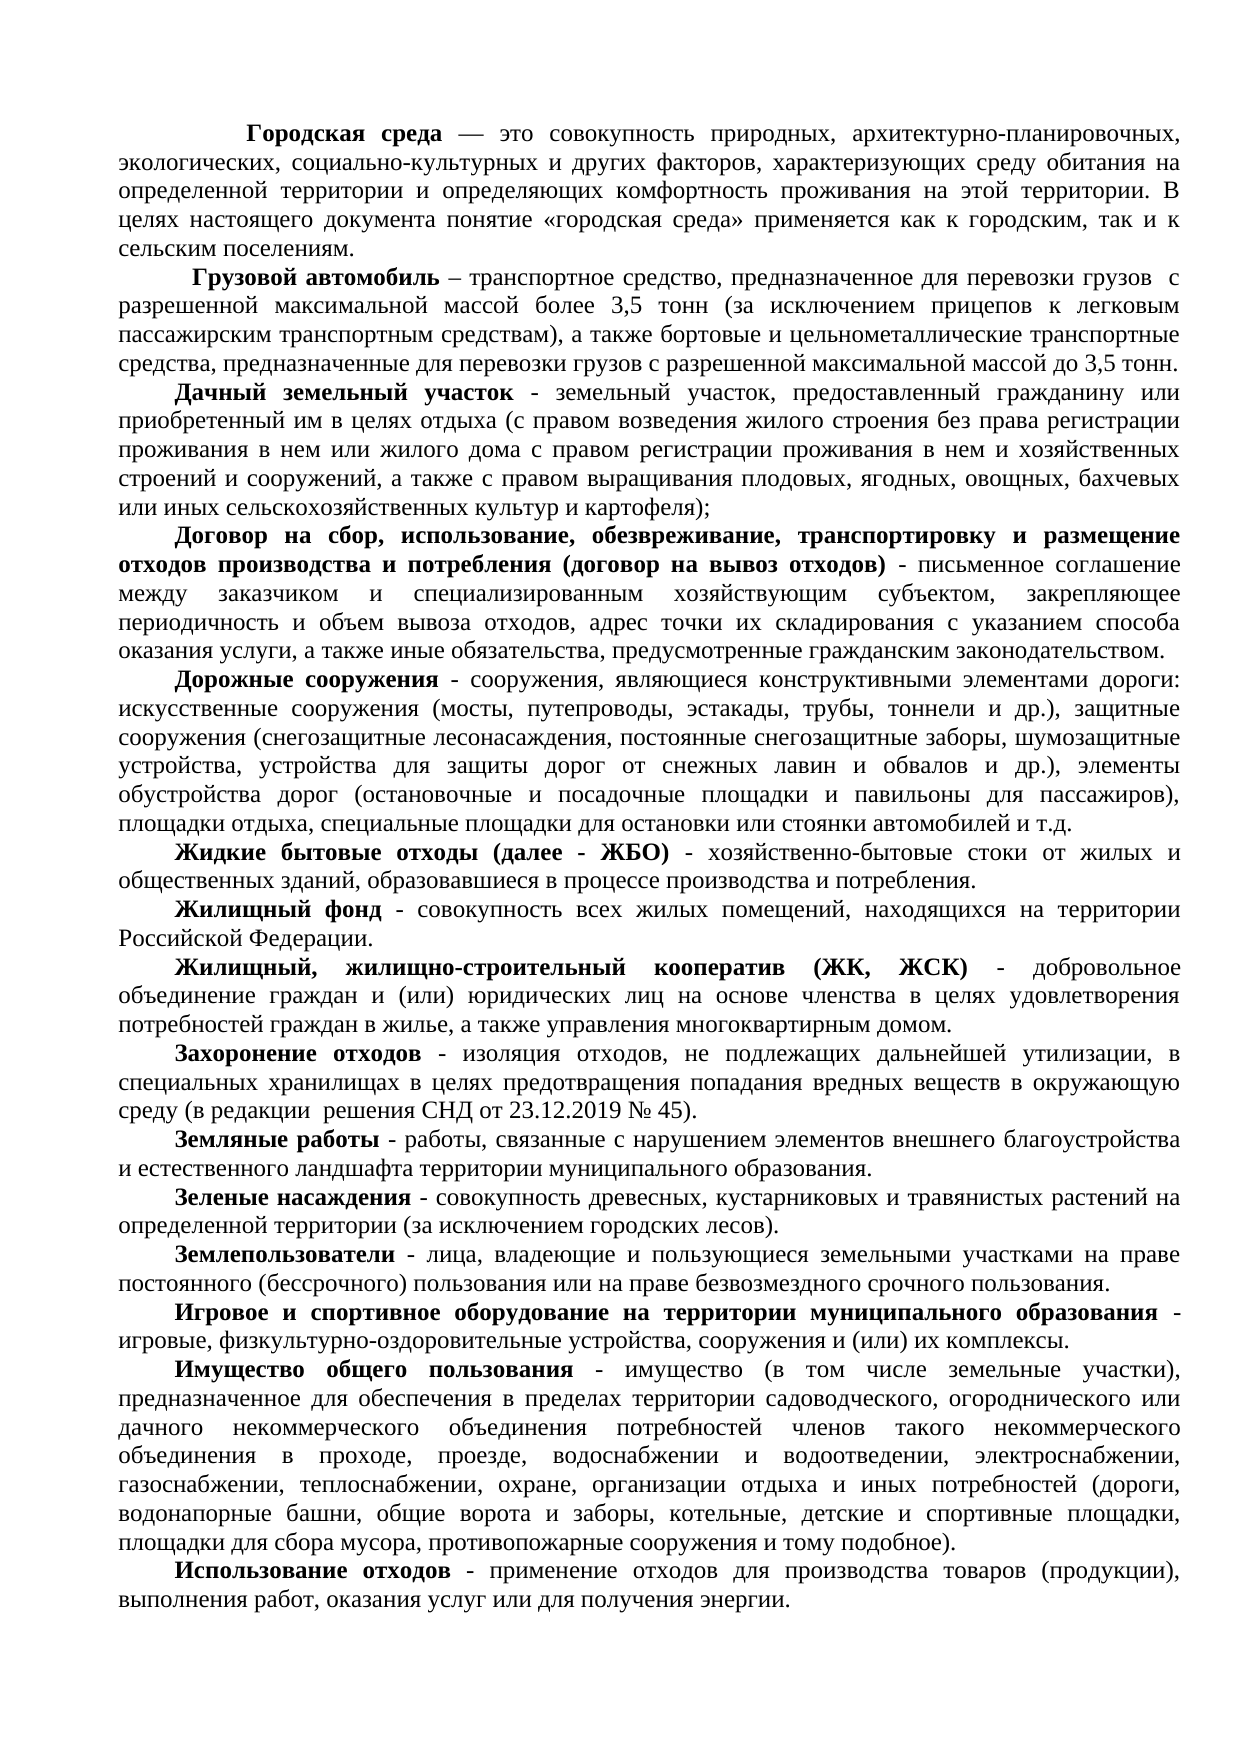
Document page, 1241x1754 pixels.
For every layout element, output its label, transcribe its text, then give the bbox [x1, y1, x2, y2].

text Жидкие бытовые отходы (далее - ЖБО) - хозяйственно-бытовые стоки от жилых и общественных зданий, образовавшиеся в процессе производства и потребления. [118, 837, 1181, 894]
text Дорожные сооружения - сооружения, являющиеся конструктивными элементами дороги: искусственные сооружения (мосты, путепроводы, эстакады, трубы, тоннели и др.), защитные сооружения (снегозащитные лесонасаждения, постоянные снегозащитные заборы, шумозащитные устройства, устройства для защиты дорог от снежных лавин и обвалов и др.), элементы обустройства дорог (остановочные и посадочные площадки и павильоны для пассажиров), площадки отдыха, специальные площадки для остановки или стоянки автомобилей и т.д. [118, 664, 1181, 837]
text Имущество общего пользования - имущество (в том числе земельные участки), предназначенное для обеспечения в пределах территории садоводческого, огороднического или дачного некоммерческого объединения потребностей членов такого некоммерческого объединения в проходе, проезде, водоснабжении и водоотведении, электроснабжении, газоснабжении, теплоснабжении, охране, организации отдыха и иных потребностей (дороги, водонапорные башни, общие ворота и заборы, котельные, детские и спортивные площадки, площадки для сбора мусора, противопожарные сооружения и тому подобное). [118, 1354, 1181, 1556]
text Использование отходов - применение отходов для производства товаров (продукции), выполнения работ, оказания услуг или для получения энергии. [118, 1556, 1181, 1613]
text Грузовой автомобиль – транспортное средство, предназначенное для перевозки грузов с разрешенной максимальной массой более 3,5 тонн (за исключением прицепов к легковым пассажирским транспортным средствам), а также бортовые и цельнометаллические транспортные средства, предназначенные для перевозки грузов с разрешенной максимальной массой до 3,5 тонн. [118, 262, 1181, 377]
text Игровое и спортивное оборудование на территории муниципального образования -игровые, физкультурно-оздоровительные устройства, сооружения и (или) их комплексы. [118, 1297, 1181, 1354]
text Договор на сбор, использование, обезвреживание, транспортировку и размещение отходов производства и потребления (договор на вывоз отходов) - письменное соглашение между заказчиком и специализированным хозяйствующим субъектом, закрепляющее периодичность и объем вывоза отходов, адрес точки их складирования с указанием способа оказания услуги, а также иные обязательства, предусмотренные гражданским законодательством. [118, 521, 1181, 664]
text Зеленые насаждения - совокупность древесных, кустарниковых и травянистых растений на определенной территории (за исключением городских лесов). [118, 1182, 1181, 1239]
text Городская среда — это совокупность природных, архитектурно-планировочных, экологических, социально-культурных и других факторов, характеризующих среду обитания на определенной территории и определяющих комфортность проживания на этой территории. В целях настоящего документа понятие «городская среда» применяется как к городским, так и к сельским поселениям. [118, 118, 1181, 262]
text Землепользователи - лица, владеющие и пользующиеся земельными участками на праве постоянного (бессрочного) пользования или на праве безвозмездного срочного пользования. [118, 1239, 1181, 1297]
text Жилищный, жилищно-строительный кооператив (ЖК, ЖСК) - добровольное объединение граждан и (или) юридических лиц на основе членства в целях удовлетворения потребностей граждан в жилье, а также управления многоквартирным домом. [118, 952, 1181, 1038]
text Земляные работы - работы, связанные с нарушением элементов внешнего благоустройства и естественного ландшафта территории муниципального образования. [118, 1124, 1181, 1182]
text Захоронение отходов - изоляция отходов, не подлежащих дальнейшей утилизации, в специальных хранилищах в целях предотвращения попадания вредных веществ в окружающую среду (в редакции решения СНД от 23.12.2019 № 45). [118, 1038, 1181, 1124]
text Жилищный фонд - совокупность всех жилых помещений, находящихся на территории Российской Федерации. [118, 894, 1181, 952]
text Дачный земельный участок - земельный участок, предоставленный гражданину или приобретенный им в целях отдыха (с правом возведения жилого строения без права регистрации проживания в нем или жилого дома с правом регистрации проживания в нем и хозяйственных строений и сооружений, а также с правом выращивания плодовых, ягодных, овощных, бахчевых или иных сельскохозяйственных культур и картофеля); [118, 377, 1181, 521]
